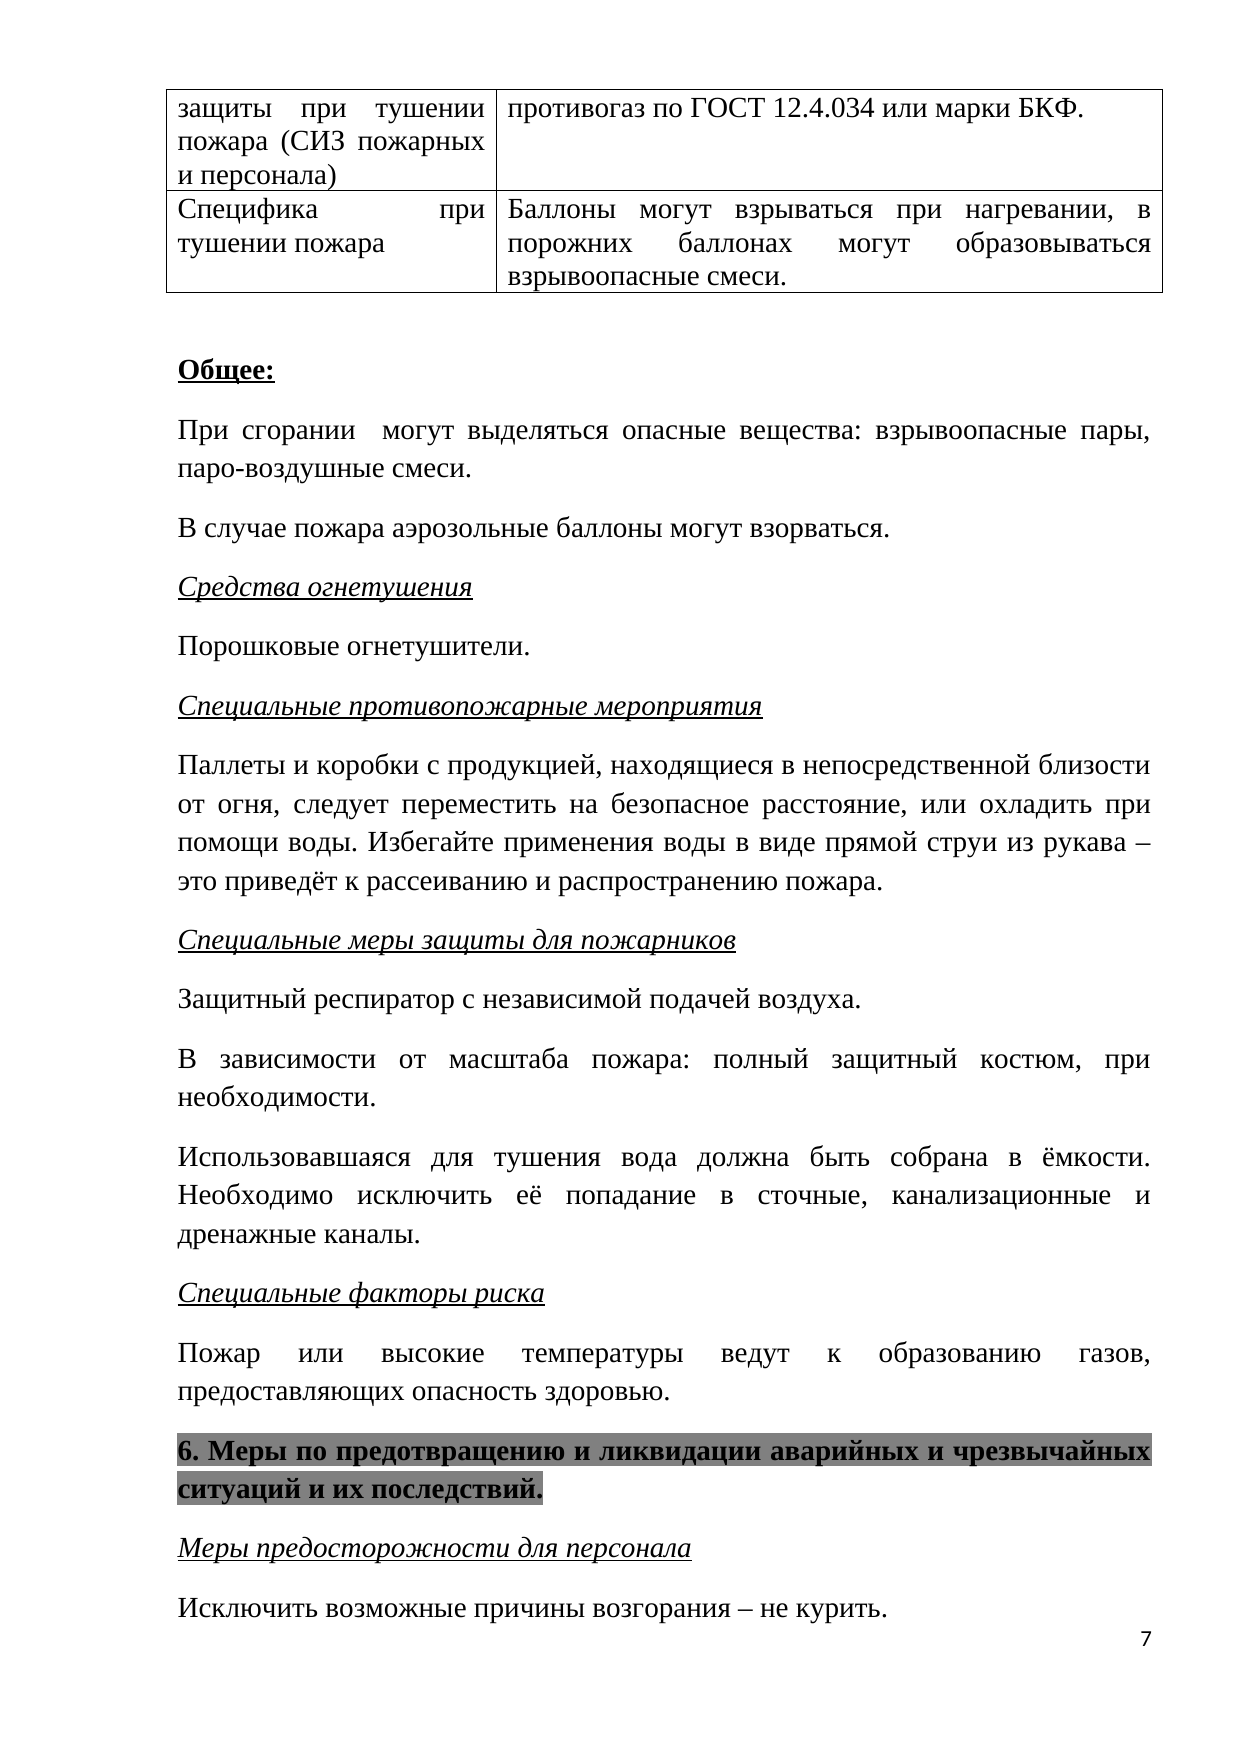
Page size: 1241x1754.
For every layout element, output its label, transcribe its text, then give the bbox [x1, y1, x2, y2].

text Специальные меры защиты для пожарников [177, 922, 1152, 956]
text Специальные противопожарные мероприятия [177, 688, 1152, 721]
text Средства огнетушения [177, 569, 1152, 603]
text 6. Меры по предотвращению и ликвидации аварийных и чрезвычайных ситуаций и их последствий. [177, 1466, 1152, 1505]
text Исключить возможные причины возгорания – не курить. [177, 1590, 1152, 1623]
text Использовавшаяся для тушения вода должна быть собрана в ёмкости. Необходимо исключить её попадание в сточные, канализационные и дренажные каналы. [177, 1139, 1152, 1249]
text Меры предосторожности для персонала [177, 1531, 1152, 1564]
table_cell Специфика при тушении пожара [167, 191, 496, 292]
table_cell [167, 90, 496, 190]
text При сгорании могут выделяться опасные вещества: взрывоопасные пары, паро-воздушные смеси. [177, 412, 1152, 484]
text Пожар или высокие температуры ведут к образованию газов, предоставляющих опасность здоровью. [177, 1335, 1152, 1407]
text Общее: [177, 352, 1152, 386]
text Специальные факторы риска [177, 1275, 1152, 1309]
text Порошковые огнетушители. [177, 628, 1152, 662]
text В зависимости от масштаба пожара: полный защитный костюм, при необходимости. [177, 1041, 1152, 1113]
table_cell Баллоны могут взрываться при нагревании, в порожних баллонах могут образовываться взрывоопасные смеси. [497, 191, 1162, 292]
text Защитный респиратор с независимой подачей воздуха. [177, 982, 1152, 1015]
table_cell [497, 90, 1162, 190]
text В случае пожара аэрозольные баллоны могут взорваться. [177, 510, 1152, 543]
text Паллеты и коробки с продукцией, находящиеся в непосредственной близости от огня, следует переместить на безопасное расстояние, или охладить при помощи воды. Избегайте применения воды в виде прямой струи из рукава – это приведёт к рассеиванию и распространению пожара. [177, 747, 1152, 896]
